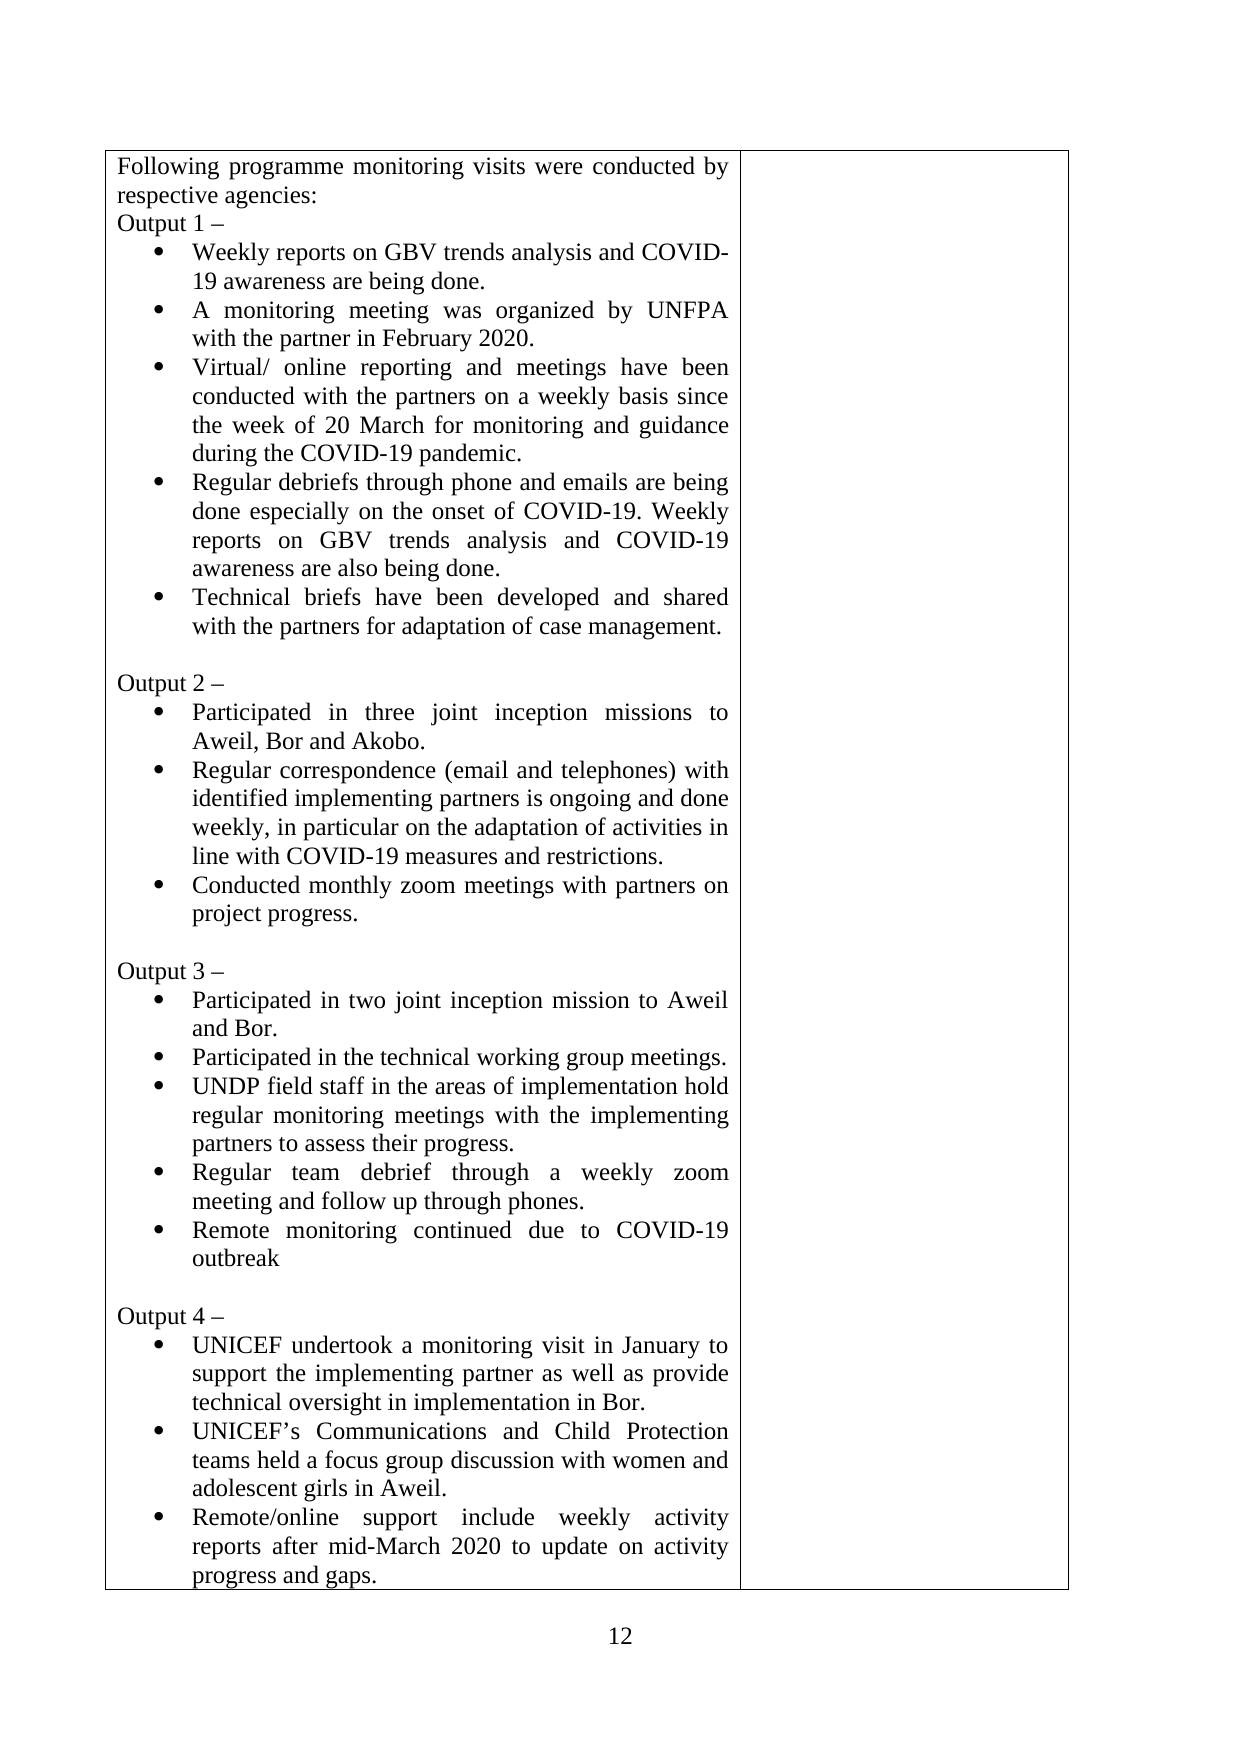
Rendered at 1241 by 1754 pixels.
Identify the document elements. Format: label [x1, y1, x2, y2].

table_header [106, 151, 740, 1588]
table_header [741, 151, 1068, 1588]
